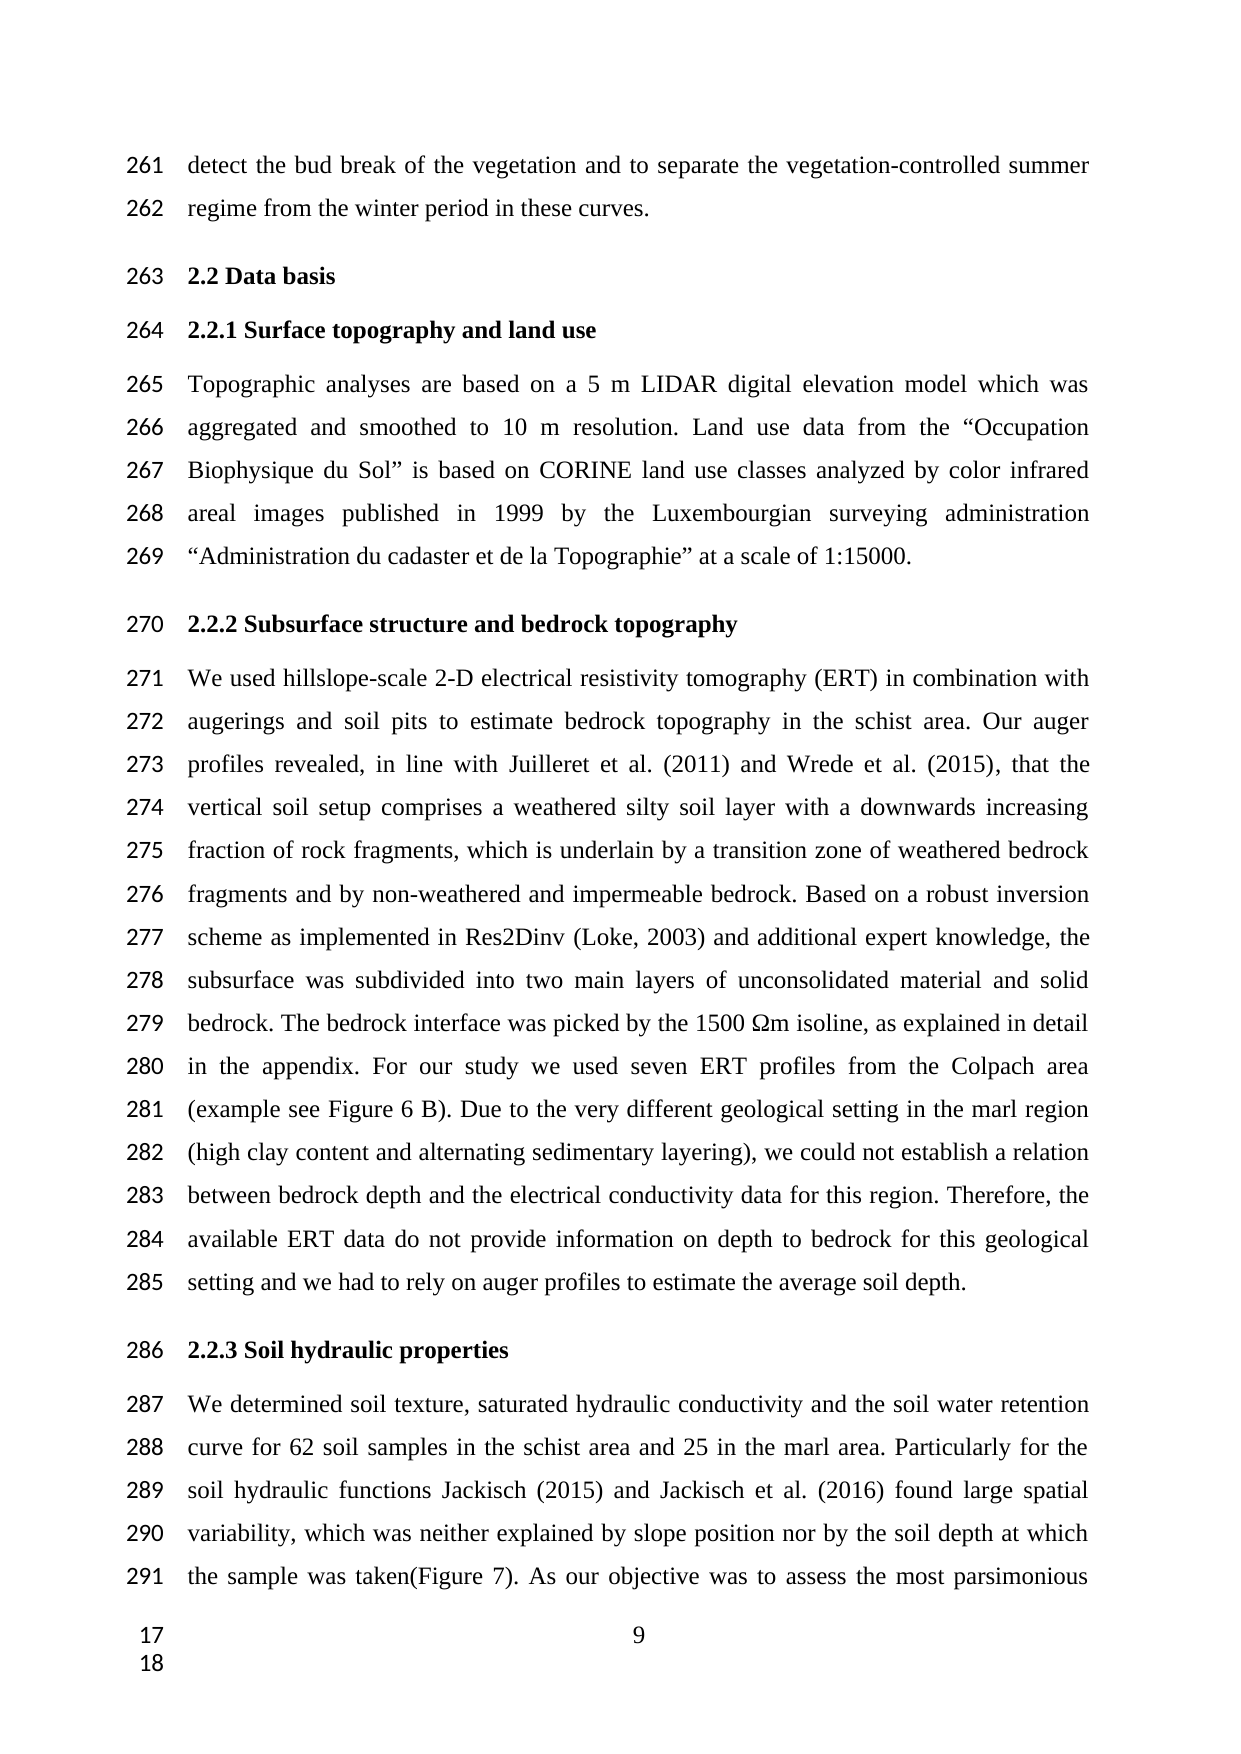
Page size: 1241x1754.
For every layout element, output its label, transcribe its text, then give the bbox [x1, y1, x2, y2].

subtitle 2.2.1 Surface topography and land use [187, 315, 1090, 344]
text We used hillslope-scale 2-D electrical resistivity tomography (ERT) in combination with augerings and soil pits to estimate bedrock topography in the schist area. Our auger profiles revealed, in line with Juilleret et al. (2011) and Wrede et al. (2015), that the vertical soil setup comprises a weathered silty soil layer with a downwards increasing fraction of rock fragments, which is underlain by a transition zone of weathered bedrock fragments and by non-weathered and impermeable bedrock. Based on a robust inversion scheme as implemented in Res2Dinv (Loke, 2003) and additional expert knowledge, the subsurface was subdivided into two main layers of unconsolidated material and solid bedrock. The bedrock interface was picked by the 1500 Ωm isoline, as explained in detail in the appendix. For our study we used seven ERT profiles from the Colpach area (example see Figure 6 B). Due to the very different geological setting in the marl region (high clay content and alternating sedimentary layering), we could not establish a relation between bedrock depth and the electrical conductivity data for this region. Therefore, the available ERT data do not provide information on depth to bedrock for this geological setting and we had to rely on auger profiles to estimate the average soil depth. [187, 663, 1090, 1296]
subtitle 2.2.3 Soil hydraulic properties [187, 1335, 1090, 1364]
text Topographic analyses are based on a 5 m LIDAR digital elevation model which was aggregated and smoothed to 10 m resolution. Land use data from the “Occupation Biophysique du Sol” is based on CORINE land use classes analyzed by color infrared areal images published in 1999 by the Luxembourgian surveying administration “Administration du cadaster et de la Topographie” at a scale of 1:15000. [187, 369, 1090, 570]
subtitle 2.2.2 Subsurface structure and bedrock topography [187, 609, 1090, 638]
subtitle 2.2 Data basis [187, 261, 1090, 290]
